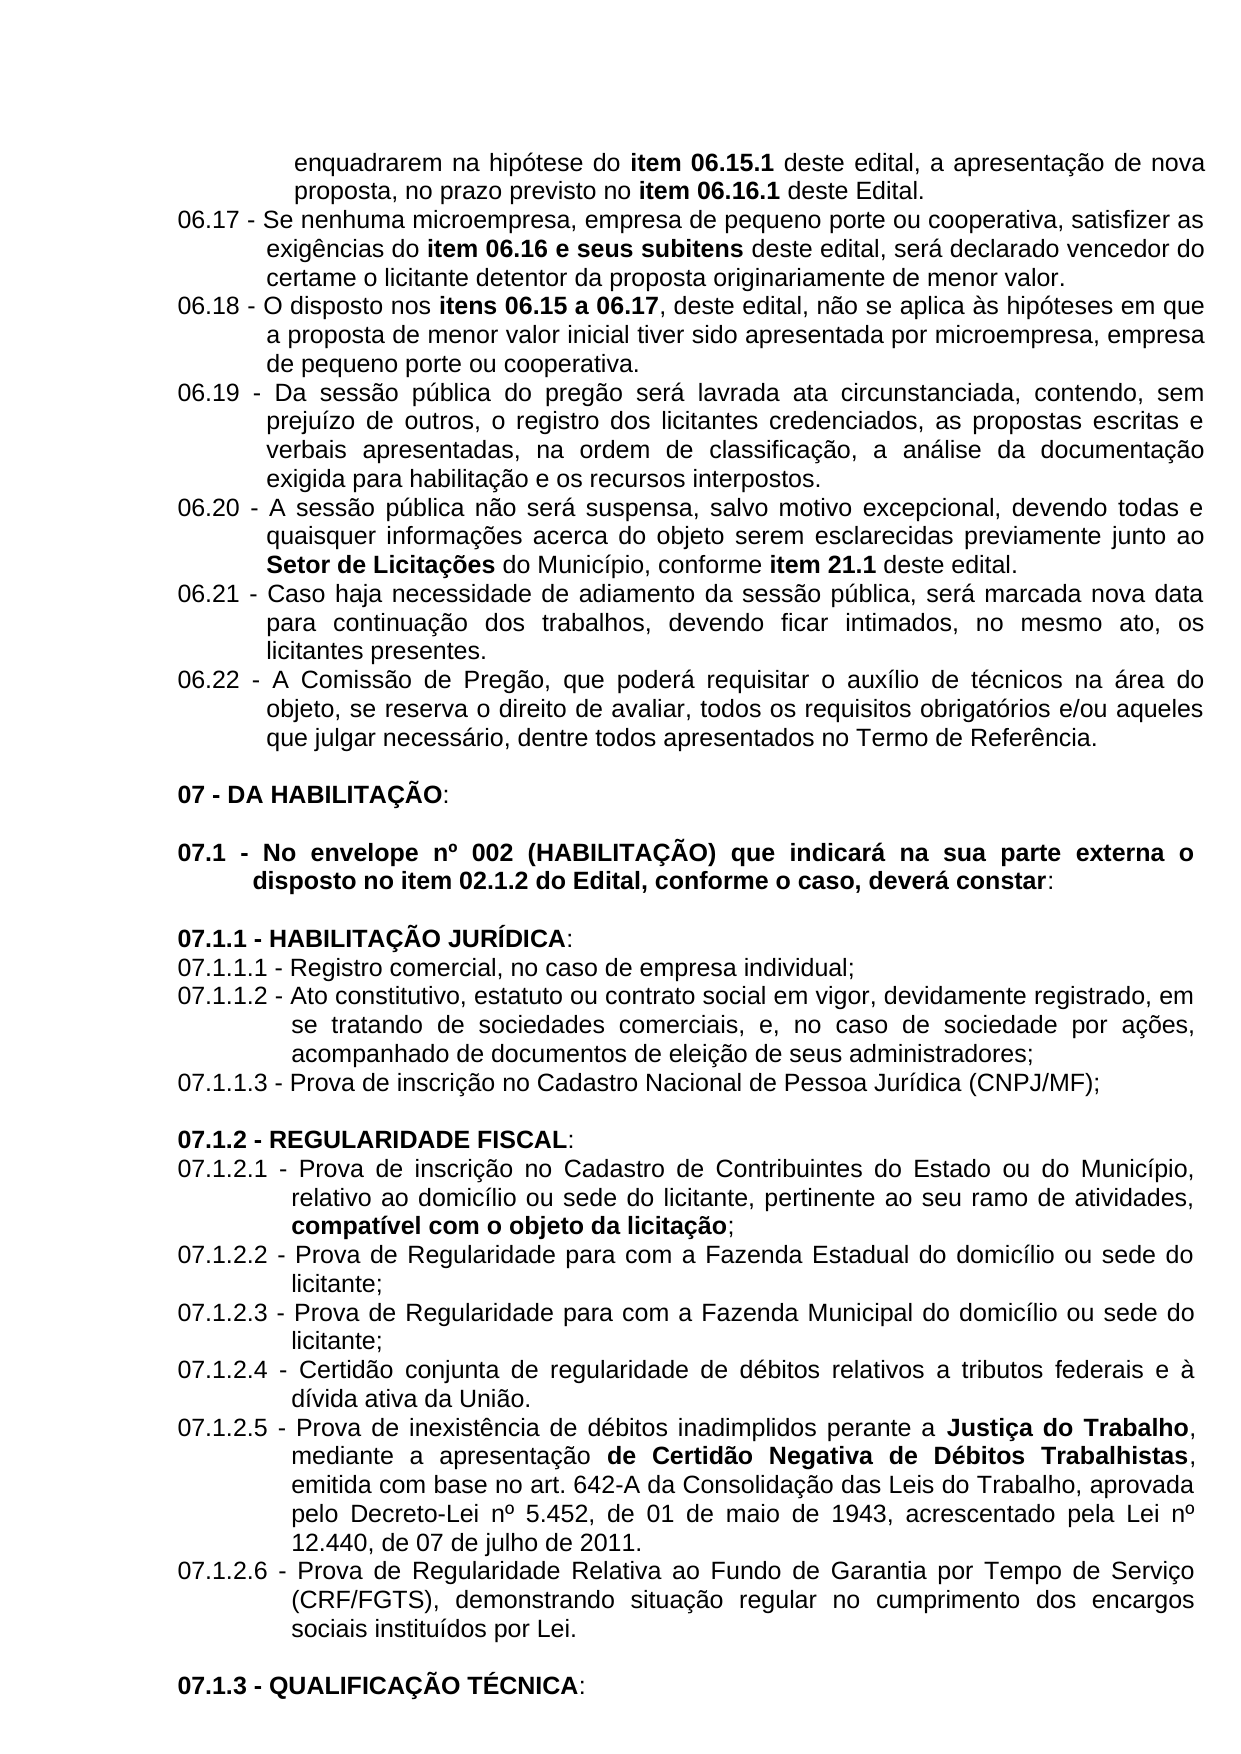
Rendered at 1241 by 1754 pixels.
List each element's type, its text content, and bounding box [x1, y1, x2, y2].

text 07.1.2.3 - Prova de Regularidade para com a Fazenda Municipal do domicílio ou sede do licitante; [177, 1298, 1196, 1355]
text 07.1 - No envelope nº 002 (HABILITAÇÃO) que indicará na sua parte externa o disposto no item 02.1.2 do Edital, conforme o caso, deverá constar: [177, 838, 1196, 895]
text 07.1.3 - QUALIFICAÇÃO TÉCNICA: [177, 1671, 1196, 1700]
text 07.1.1 - HABILITAÇÃO JURÍDICA: [177, 924, 1196, 953]
text 07.1.2.2 - Prova de Regularidade para com a Fazenda Estadual do domicílio ou sede do licitante; [177, 1240, 1196, 1298]
text 07.1.2.1 - Prova de inscrição no Cadastro de Contribuintes do Estado ou do Município, relativo ao domicílio ou sede do licitante, pertinente ao seu ramo de atividades, compatível com o objeto da licitação; [177, 1154, 1196, 1240]
text 06.17 - Se nenhuma microempresa, empresa de pequeno porte ou cooperativa, satisfizer as exigências do item 06.16 e seus subitens deste edital, será declarado vencedor do certame o licitante detentor da proposta originariamente de menor valor. [177, 205, 1206, 291]
text 07.1.2.5 - Prova de inexistência de débitos inadimplidos perante a Justiça do Trabalho, mediante a apresentação de Certidão Negativa de Débitos Trabalhistas, emitida com base no art. 642-A da Consolidação das Leis do Trabalho, aprovada pelo Decreto-Lei nº 5.452, de 01 de maio de 1943, acrescentado pela Lei nº 12.440, de 07 de julho de 2011. [177, 1413, 1196, 1556]
text 07.1.2 - REGULARIDADE FISCAL: [177, 1125, 1196, 1154]
text 07.1.1.1 - Registro comercial, no caso de empresa individual; [177, 953, 1196, 981]
text 06.22 - A Comissão de Pregão, que poderá requisitar o auxílio de técnicos na área do objeto, se reserva o direito de avaliar, todos os requisitos obrigatórios e/ou aqueles que julgar necessário, dentre todos apresentados no Termo de Referência. [177, 665, 1206, 751]
text 07.1.1.3 - Prova de inscrição no Cadastro Nacional de Pessoa Jurídica (CNPJ/MF); [177, 1068, 1196, 1096]
text 07.1.2.4 - Certidão conjunta de regularidade de débitos relativos a tributos federais e à dívida ativa da União. [177, 1355, 1196, 1413]
text 06.19 - Da sessão pública do pregão será lavrada ata circunstanciada, contendo, sem prejuízo de outros, o registro dos licitantes credenciados, as propostas escritas e verbais apresentadas, na ordem de classificação, a análise da documentação exigida para habilitação e os recursos interpostos. [177, 378, 1206, 493]
text 06.18 - O disposto nos itens 06.17, deste edital, não se aplica às hipóteses em que a proposta de menor valor inicial tiver sido apresentada por microempresa, empresa de pequeno porte ou cooperativa. [177, 291, 1206, 378]
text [177, 148, 1206, 205]
text 07 - DA HABILITAÇÃO: [177, 780, 1206, 809]
text 06.20 - A sessão pública não será suspensa, salvo motivo excepcional, devendo todas e quaisquer informações acerca do objeto serem esclarecidas previamente junto ao Setor de Licitações do Município, conforme item 21.1 deste edital. [177, 493, 1206, 579]
text 06.21 - Caso haja necessidade de adiamento da sessão pública, será marcada nova data para continuação dos trabalhos, devendo ficar intimados, no mesmo ato, os licitantes presentes. [177, 579, 1206, 665]
text 07.1.1.2 - Ato constitutivo, estatuto ou contrato social em vigor, devidamente registrado, em se tratando de sociedades comerciais, e, no caso de sociedade por ações, acompanhado de documentos de eleição de seus administradores; [177, 981, 1196, 1068]
text 07.1.2.6 - Prova de Regularidade Relativa ao Fundo de Garantia por Tempo de Serviço (CRF/FGTS), demonstrando situação regular no cumprimento dos encargos sociais instituídos por Lei. [177, 1556, 1196, 1643]
